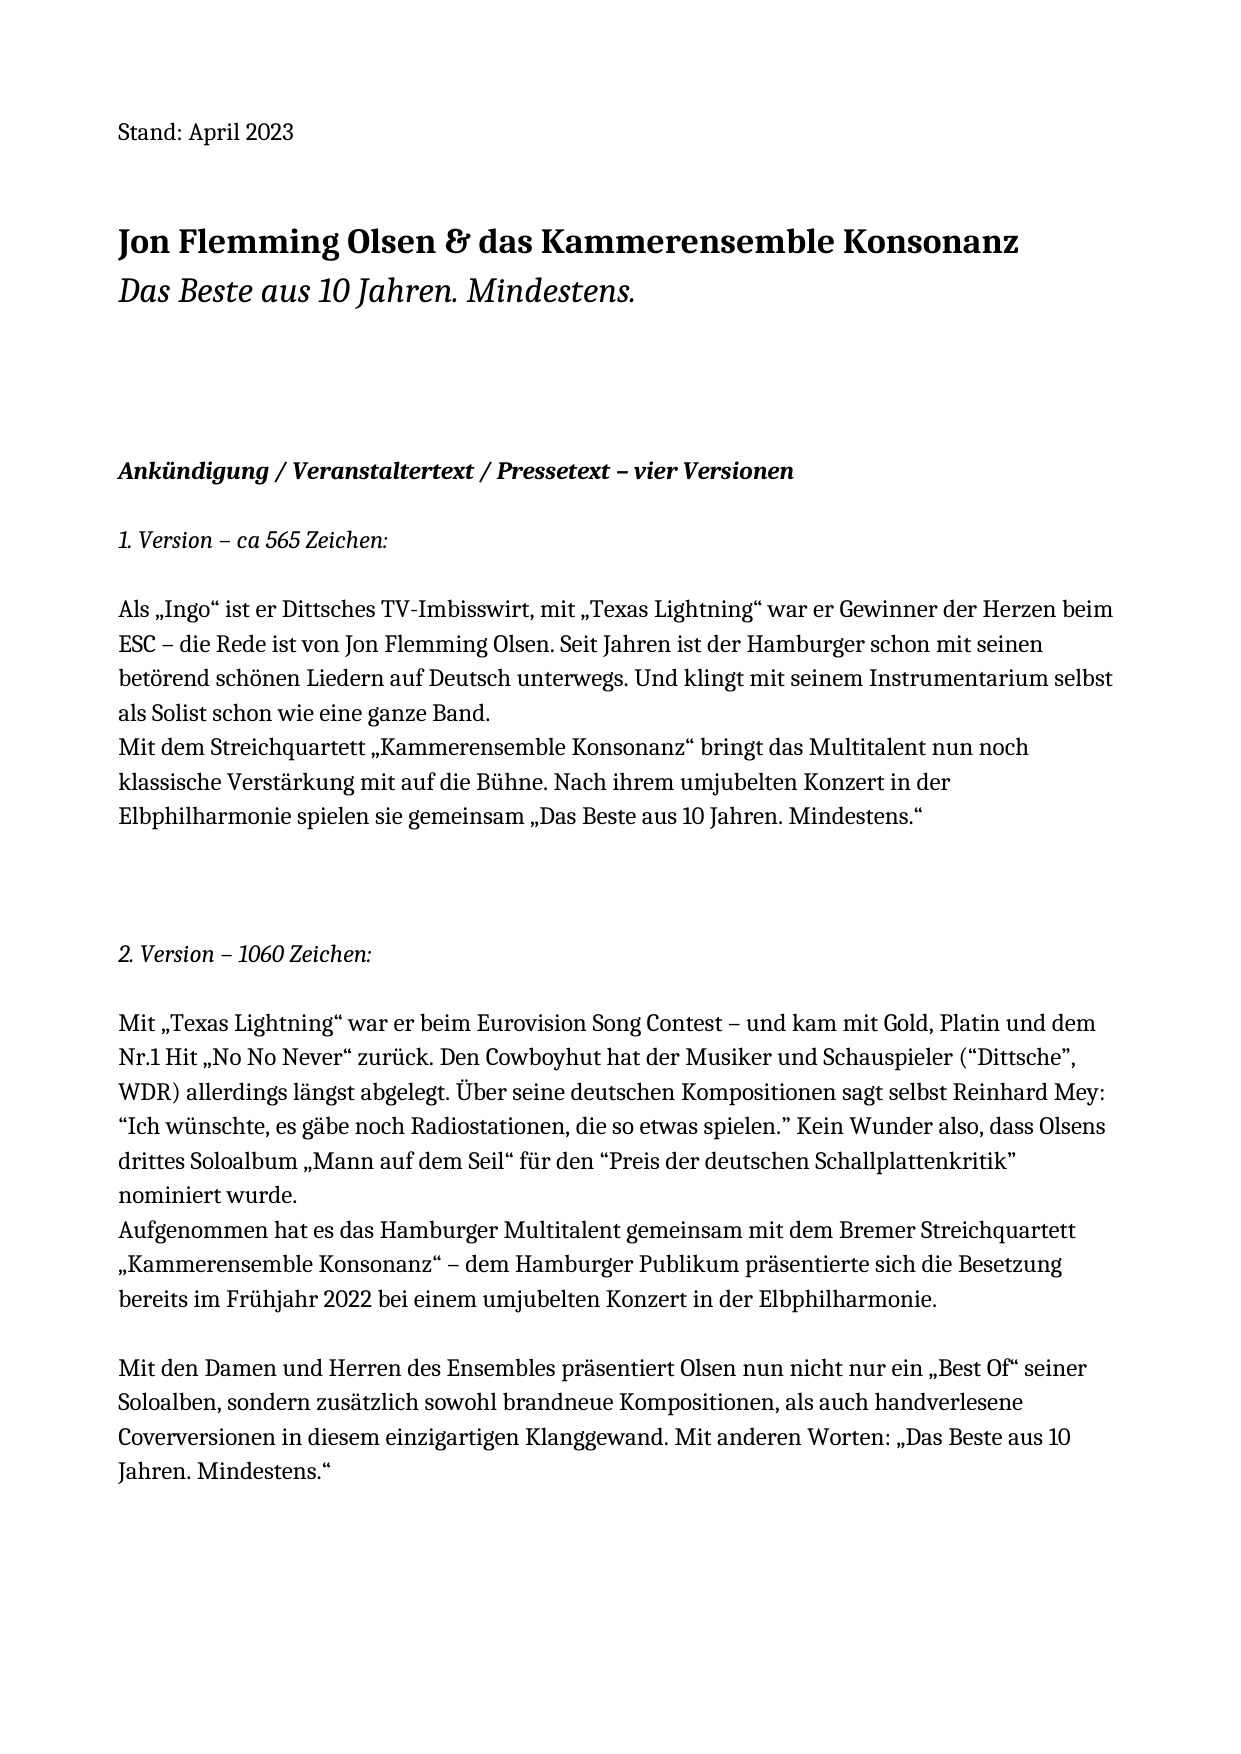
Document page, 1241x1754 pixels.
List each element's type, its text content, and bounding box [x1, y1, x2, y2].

text Ankündigung / Veranstaltertext / Pressetext – vier Versionen [118, 457, 1122, 486]
text 2. Version – 1060 Zeichen: [118, 940, 1122, 969]
text Aufgenommen hat es das Hamburger Multitalent gemeinsam mit dem Bremer Streichquartett „Kammerensemble Konsonanz“ – dem Hamburger Publikum präsentierte sich die Besetzung bereits im Frühjahr 2022 bei einem umjubelten Konzert in der Elbphilharmonie. [118, 1216, 1122, 1313]
text Jon Flemming Olsen & das Kammerensemble Konsonanz [118, 222, 1122, 262]
text Mit den Damen und Herren des Ensembles präsentiert Olsen nun nicht nur ein „Best Of“ seiner Soloalben, sondern zusätzlich sowohl brandneue Kompositionen, als auch handverlesene Coverversionen in diesem einzigartigen Klanggewand. Mit anderen Worten: „Das Beste aus 10 Jahren. Mindestens.“ [118, 1354, 1122, 1486]
text Das Beste aus 10 Jahren. Mindestens. [118, 270, 1122, 311]
text Stand: April 2023 [118, 118, 1122, 147]
text Mit „Texas Lightning“ war er beim Eurovision Song Contest – und kam mit Gold, Platin und dem Nr.1 Hit „No No Never“ zurück. Den Cowboyhut hat der Musiker und Schauspieler (“Dittsche”, WDR) allerdings längst abgelegt. Über seine deutschen Kompositionen sagt selbst Reinhard Mey: “Ich wünschte, es gäbe noch Radiostationen, die so etwas spielen.” Kein Wunder also, dass Olsens drittes Soloalbum „Mann auf dem Seil“ für den “Preis der deutschen Schallplattenkritik” nominiert wurde. [118, 1009, 1122, 1210]
text Als „Ingo“ ist er Dittsches TV-Imbisswirt, mit „Texas Lightning“ war er Gewinner der Herzen beim ESC – die Rede ist von Jon Flemming Olsen. Seit Jahren ist der Hamburger schon mit seinen betörend schönen Liedern auf Deutsch unterwegs. Und klingt mit seinem Instrumentarium selbst als Solist schon wie eine ganze Band. [118, 595, 1122, 727]
text Mit dem Streichquartett „Kammerensemble Konsonanz“ bringt das Multitalent nun noch klassische Verstärkung mit auf die Bühne. Nach ihrem umjubelten Konzert in der Elbphilharmonie spielen sie gemeinsam „Das Beste aus 10 Jahren. Mindestens.“ [118, 733, 1122, 831]
text 1. Version – ca 565 Zeichen: [118, 526, 1122, 555]
